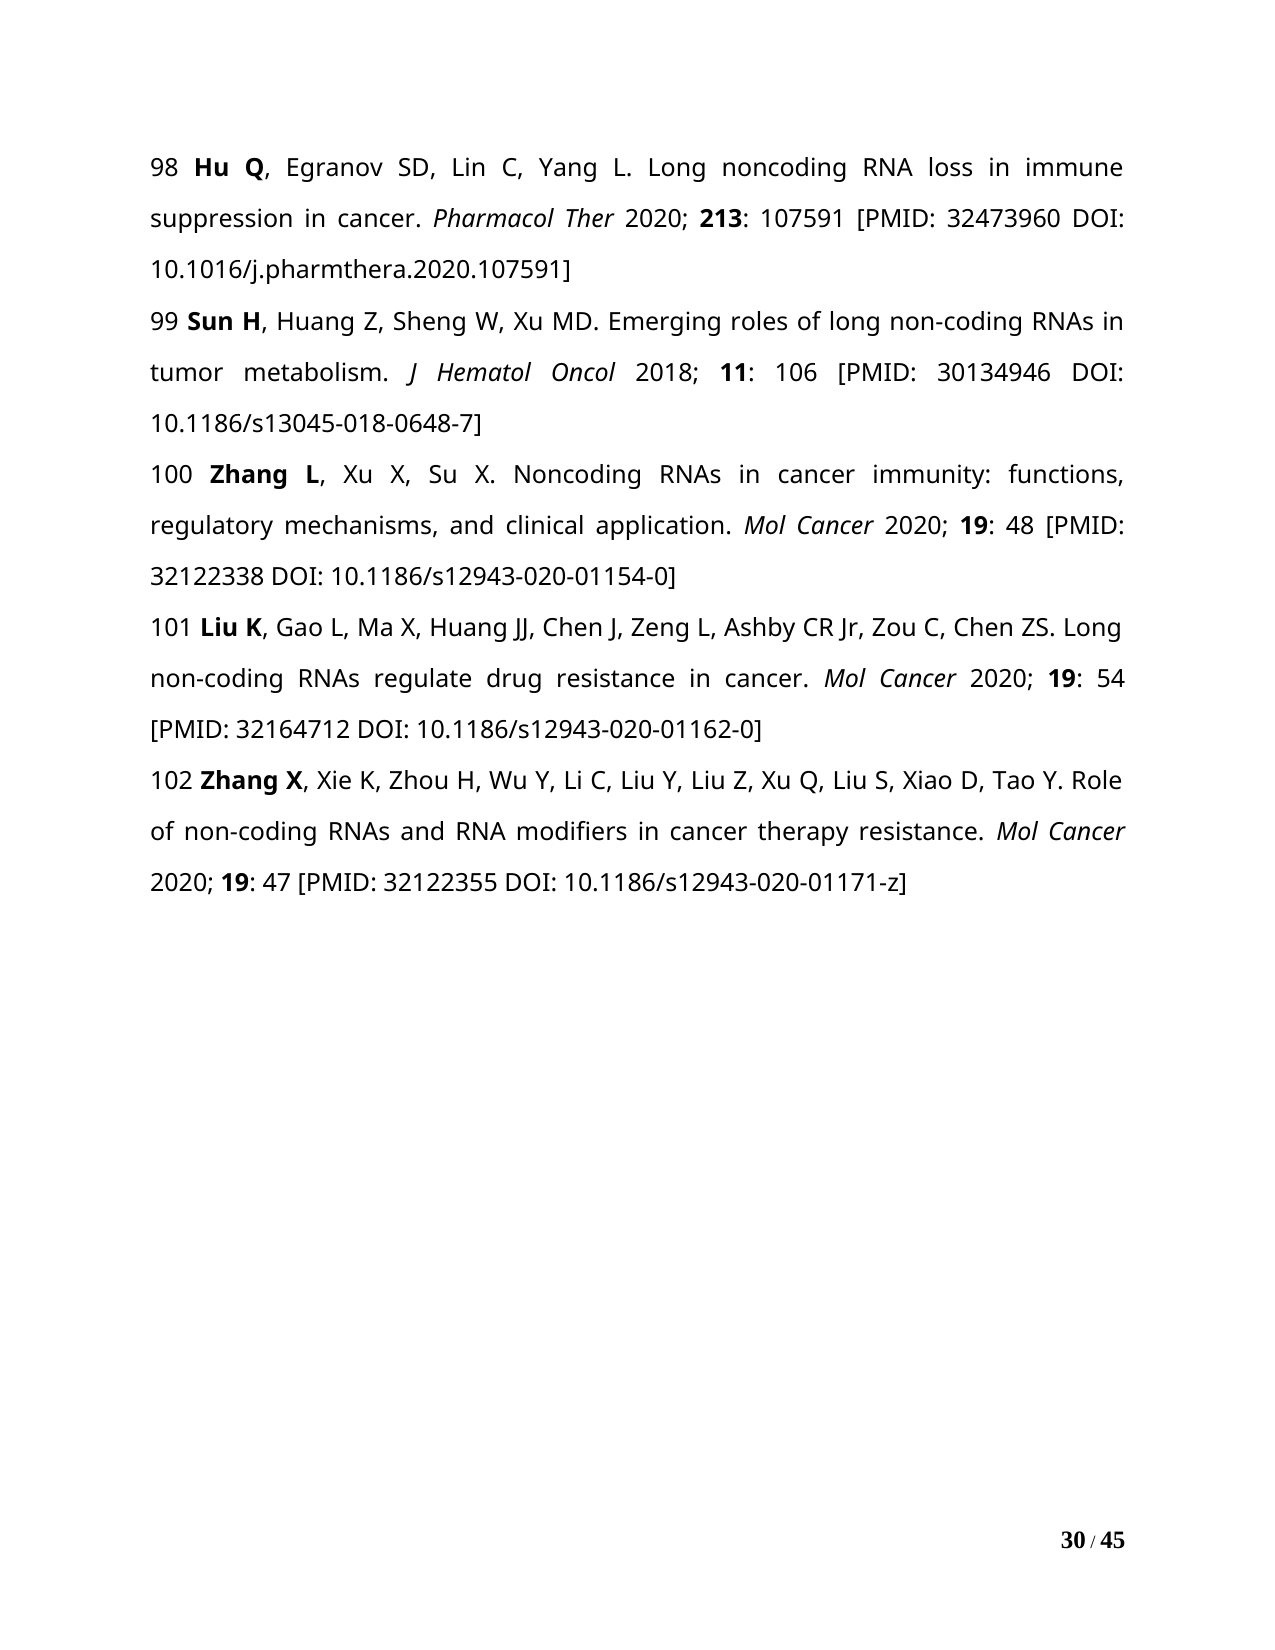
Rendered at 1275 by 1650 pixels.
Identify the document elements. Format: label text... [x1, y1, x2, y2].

text 99 Sun H, Huang Z, Sheng W, Xu MD. Emerging roles of long non-coding RNAs in tumor metabolism. J Hematol Oncol 2018; 11: 106 [PMID: 30134946 DOI: 10.1186/s13045-018-0648-7] [150, 303, 1125, 439]
text 98 Hu Q, Egranov SD, Lin C, Yang L. Long noncoding RNA loss in immune suppression in cancer. Pharmacol Ther 2020; 213: 107591 [PMID: 32473960 DOI: 10.1016/j.pharmthera.2020.107591] [150, 150, 1125, 286]
text 101 Liu K, Gao L, Ma X, Huang JJ, Chen J, Zeng L, Ashby CR Jr, Zou C, Chen ZS. Long non-coding RNAs regulate drug resistance in cancer. Mol Cancer 2020; 19: 54 [PMID: 32164712 DOI: 10.1186/s12943-020-01162-0] [150, 609, 1125, 746]
text 100 Zhang L, Xu X, Su X. Noncoding RNAs in cancer immunity: functions, regulatory mechanisms, and clinical application. Mol Cancer 2020; 19: 48 [PMID: 32122338 DOI: 10.1186/s12943-020-01154-0] [150, 456, 1125, 592]
text 102 Zhang X, Xie K, Zhou H, Wu Y, Li C, Liu Y, Liu Z, Xu Q, Liu S, Xiao D, Tao Y. Role of non-coding RNAs and RNA modifiers in cancer therapy resistance. Mol Cancer 2020; 19: 47 [PMID: 32122355 DOI: 10.1186/s12943-020-01171-z] [150, 762, 1125, 899]
